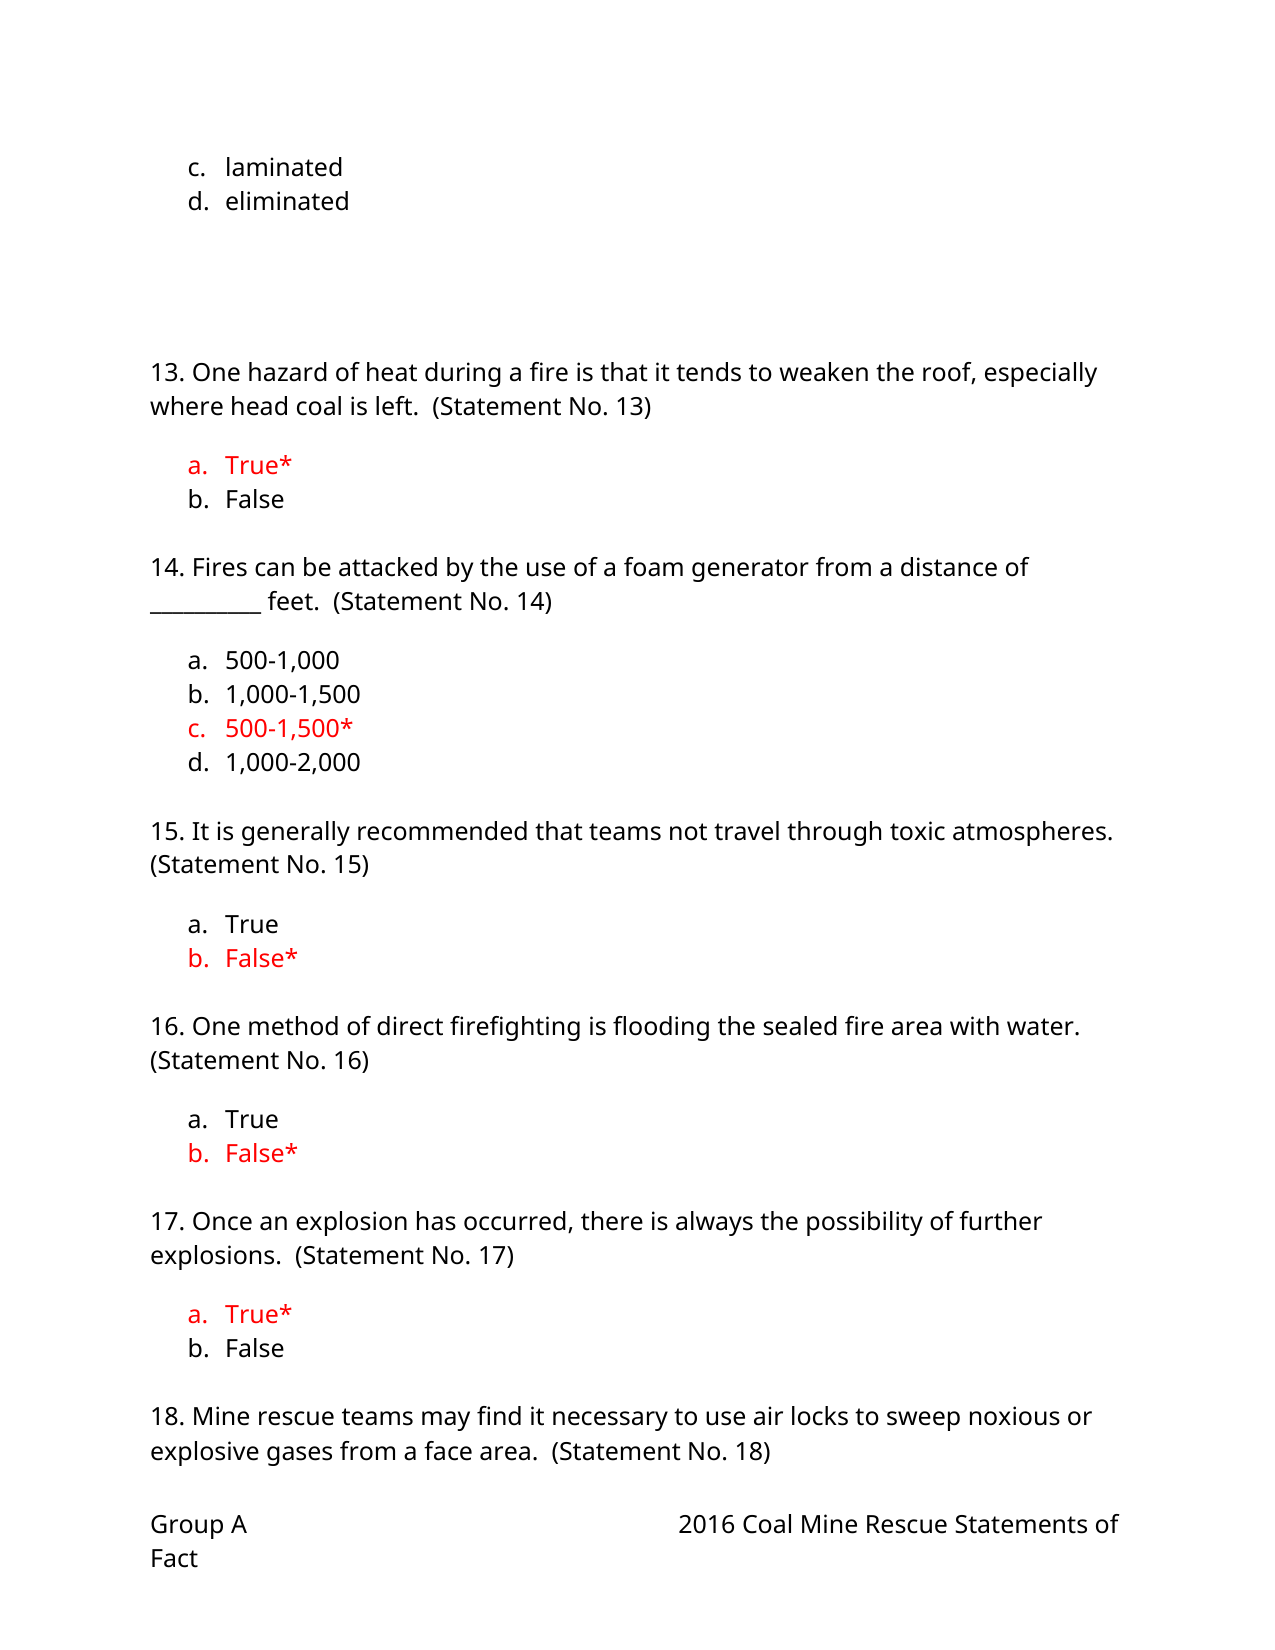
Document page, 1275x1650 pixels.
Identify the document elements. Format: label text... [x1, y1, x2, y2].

list False [187, 482, 1125, 516]
list True [187, 1102, 1125, 1136]
list True* [187, 1297, 1125, 1331]
text 15. It is generally recommended that teams not travel through toxic atmospheres. (Statement No. 15) [150, 813, 1125, 881]
list True [187, 906, 1125, 940]
list laminated [187, 150, 1125, 184]
list True* [187, 447, 1125, 482]
list 1,000-2,000 [187, 745, 1125, 779]
list 500-1,500* [187, 711, 1125, 745]
text 18. Mine rescue teams may find it necessary to use air locks to sweep noxious or explosive gases from a face area. (Statement No. 18) [150, 1399, 1125, 1467]
text 14. Fires can be attacked by the use of a foam generator from a distance of __________ feet. (Statement No. 14) [150, 550, 1125, 618]
list False* [187, 1136, 1125, 1170]
list 1,000-1,500 [187, 677, 1125, 711]
list False* [187, 940, 1125, 974]
text 13. One hazard of heat during a fire is that it tends to weaken the roof, especially where head coal is left. (Statement No. 13) [150, 354, 1125, 422]
list eliminated [187, 184, 1125, 218]
list False [187, 1331, 1125, 1365]
text 16. One method of direct firefighting is flooding the sealed fire area with water. (Statement No. 16) [150, 1008, 1125, 1077]
list 500-1,000 [187, 643, 1125, 677]
text 17. Once an explosion has occurred, there is always the possibility of further explosions. (Statement No. 17) [150, 1204, 1125, 1272]
